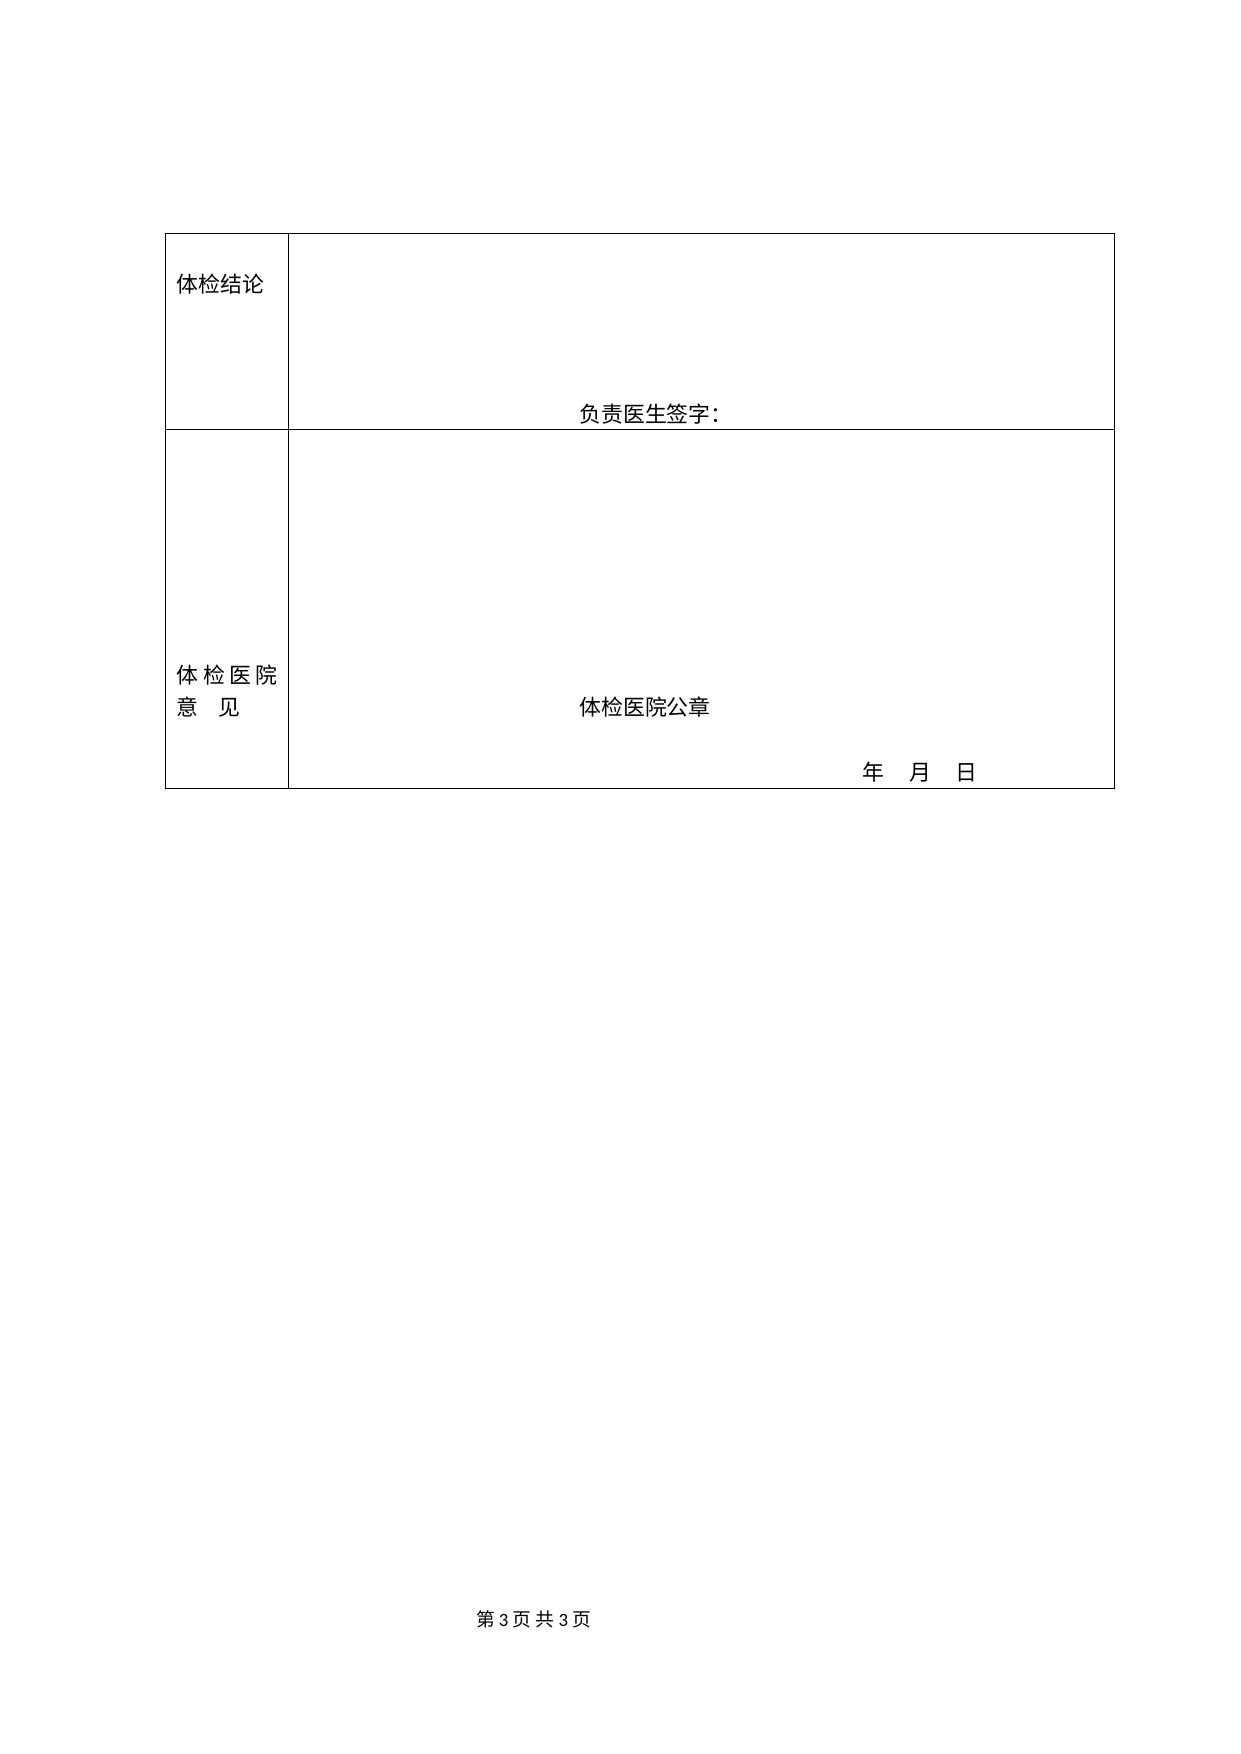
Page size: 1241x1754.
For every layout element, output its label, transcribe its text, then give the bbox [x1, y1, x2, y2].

table_cell 体检结论 [166, 234, 288, 429]
table_cell 体检医院意 见 [166, 430, 288, 787]
table_cell 体检医院公章 年 月 日 [289, 430, 1114, 787]
table_cell 负责医生签字： [289, 234, 1114, 429]
